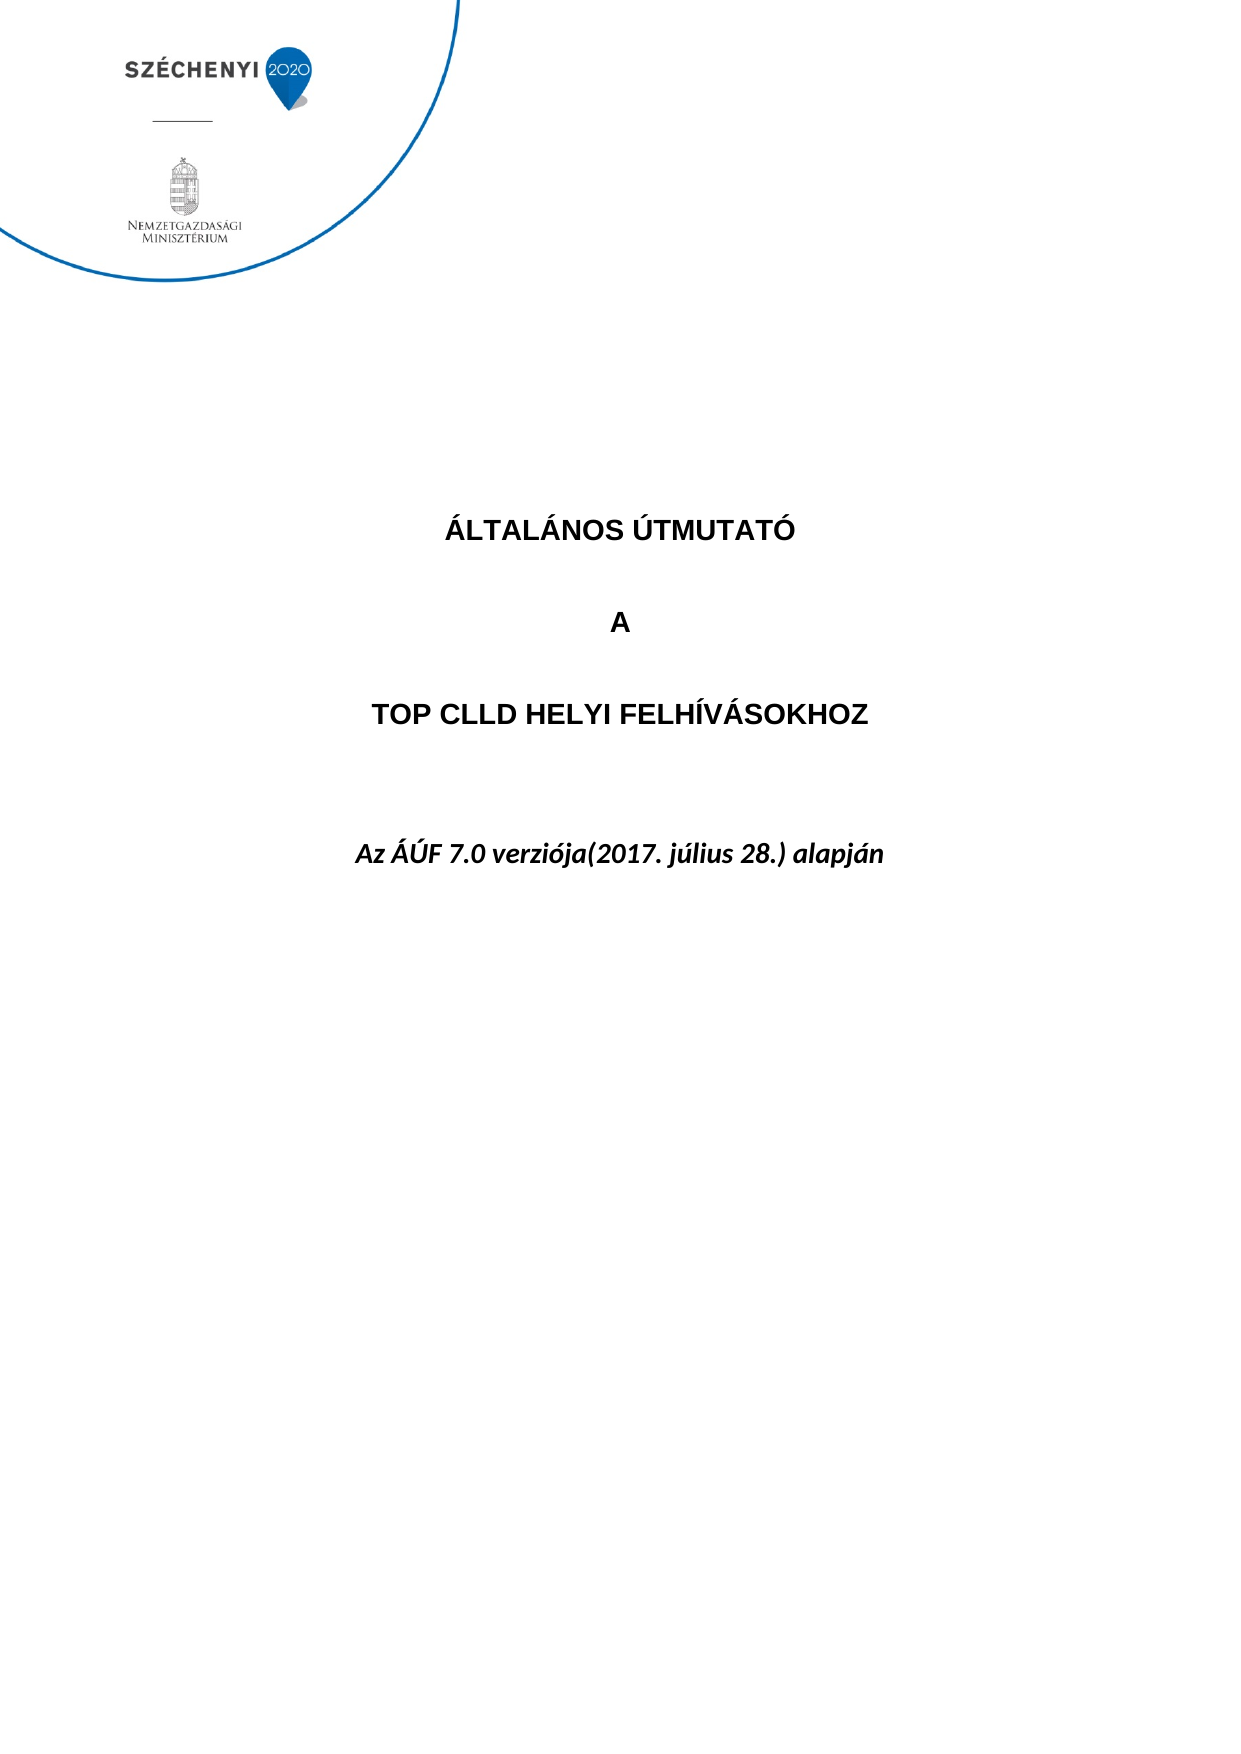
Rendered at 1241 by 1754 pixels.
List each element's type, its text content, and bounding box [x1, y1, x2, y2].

text ÁLTALÁNOS ÚTMUTATÓ [148, 513, 1093, 546]
text A [148, 605, 1093, 638]
text Az ÁÚF 7.0 verziója(2017. július 28.) alapján [148, 835, 1093, 871]
text TOP CLLD HELYI FELHÍVÁSOKHOZ [148, 697, 1093, 731]
picture [0, 0, 470, 294]
